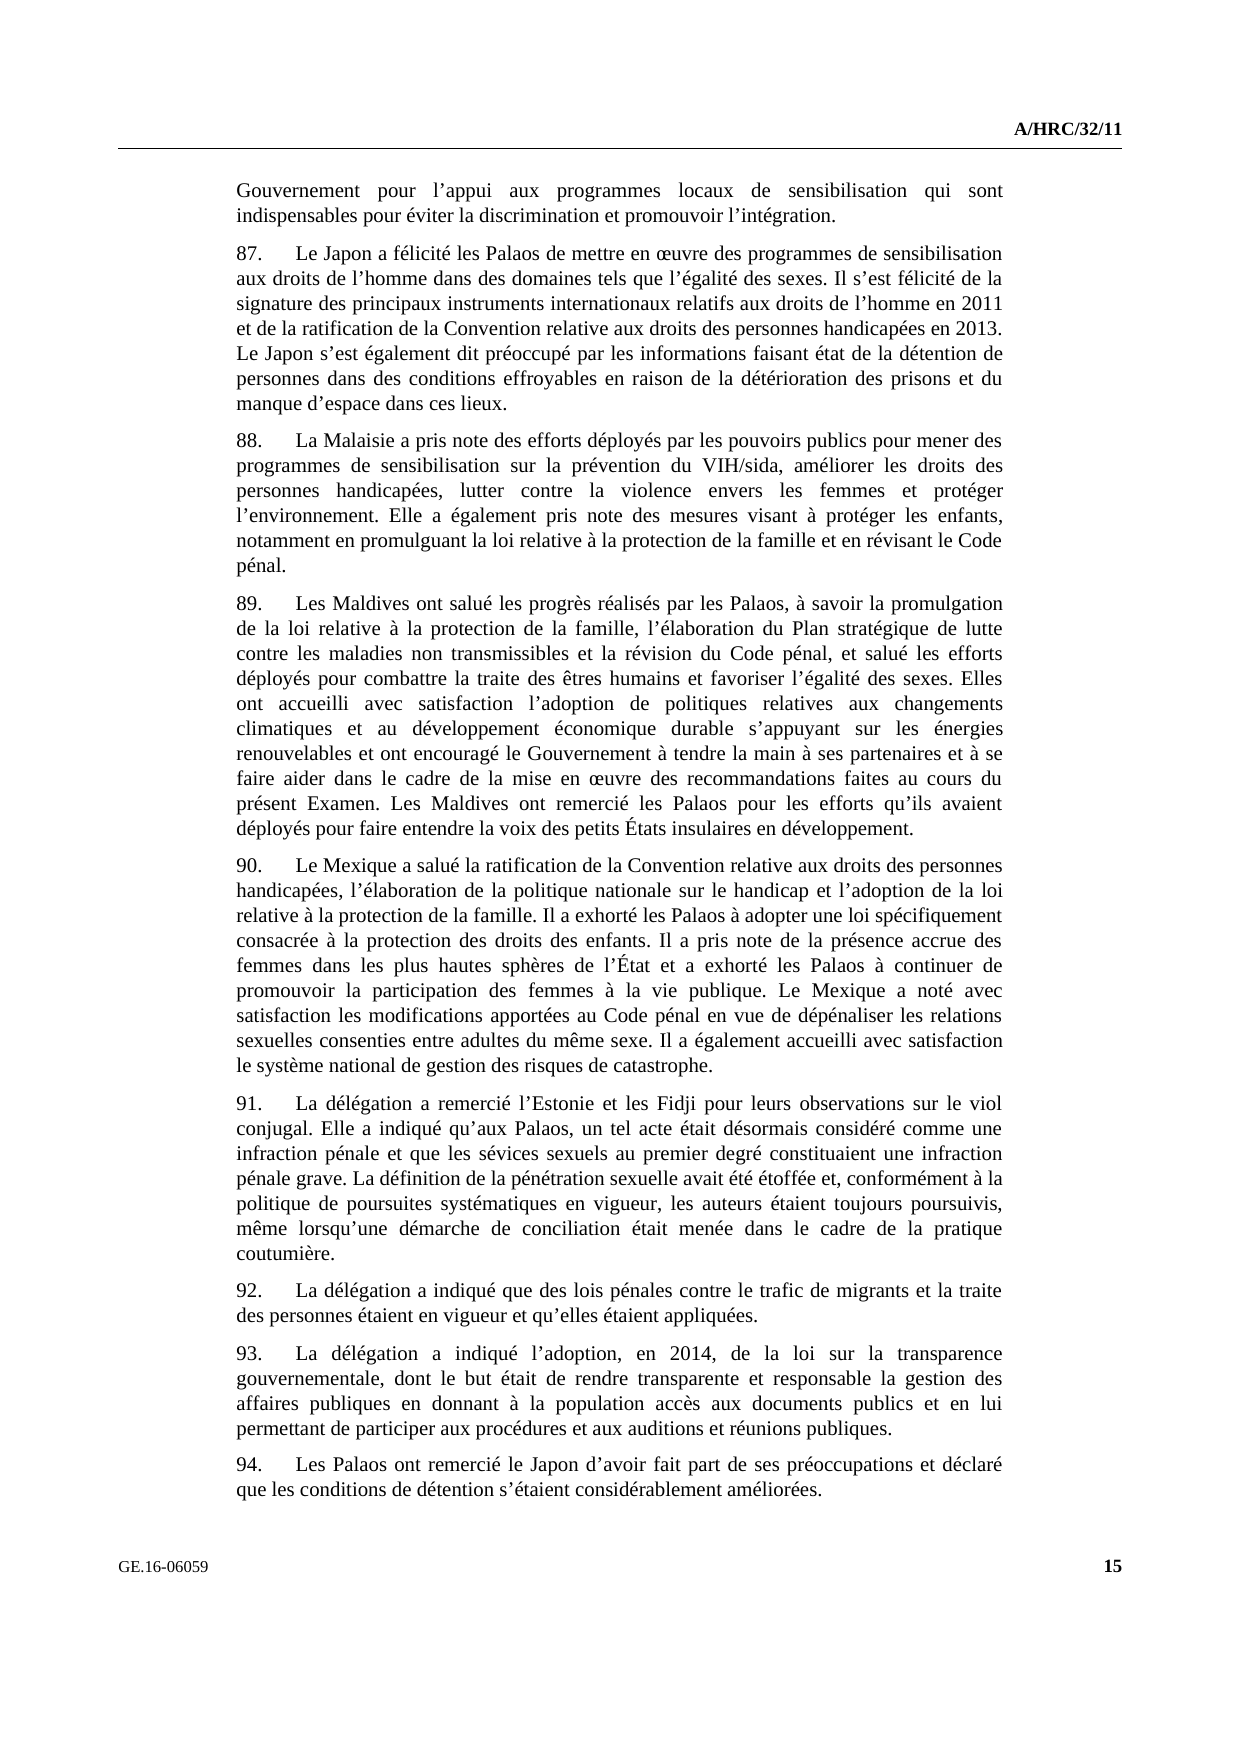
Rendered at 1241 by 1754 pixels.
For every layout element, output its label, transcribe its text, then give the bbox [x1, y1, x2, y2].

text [236, 177, 1004, 227]
text Les Palaos ont remercié le Japon d’avoir fait part de ses préoccupations et déclaré que les conditions de détention s’étaient considérablement améliorées. [236, 1452, 1004, 1501]
text La délégation a remercié l’Estonie et les Fidji pour leurs observations sur le viol conjugal. Elle a indiqué qu’aux Palaos, un tel acte était désormais considéré comme une infraction pénale et que les sévices sexuels au premier degré constituaient une infraction pénale grave. La définition de la pénétration sexuelle avait été étoffée et, conformément à la politique de poursuites systématiques en vigueur, les auteurs étaient toujours poursuivis, même lorsqu’une démarche de conciliation était menée dans le cadre de la pratique coutumière. [236, 1090, 1004, 1265]
text La Malaisie a pris note des efforts déployés par les pouvoirs publics pour mener des programmes de sensibilisation sur la prévention du VIH/sida, améliorer les droits des personnes handicapées, lutter contre la violence envers les femmes et protéger l’environnement. Elle a également pris note des mesures visant à protéger les enfants, notamment en promulguant la loi relative à la protection de la famille et en révisant le Code pénal. [236, 427, 1004, 577]
text La délégation a indiqué l’adoption, en 2014, de la loi sur la transparence gouvernementale, dont le but était de rendre transparente et responsable la gestion des affaires publiques en donnant à la population accès aux documents publics et en lui permettant de participer aux procédures et aux auditions et réunions publiques. [236, 1340, 1004, 1440]
text Le Japon a félicité les Palaos de mettre en œuvre des programmes de sensibilisation aux droits de l’homme dans des domaines tels que l’égalité des sexes. Il s’est félicité de la signature des principaux instruments internationaux relatifs aux droits de l’homme en 2011 et de la ratification de la Convention relative aux droits des personnes handicapées en 2013. Le Japon s’est également dit préoccupé par les informations faisant état de la détention de personnes dans des conditions effroyables en raison de la détérioration des prisons et du manque d’espace dans ces lieux. [236, 240, 1004, 415]
text Le Mexique a salué la ratification de la Convention relative aux droits des personnes handicapées, l’élaboration de la politique nationale sur le handicap et l’adoption de la loi relative à la protection de la famille. Il a exhorté les Palaos à adopter une loi spécifiquement consacrée à la protection des droits des enfants. Il a pris note de la présence accrue des femmes dans les plus hautes sphères de l’État et a exhorté les Palaos à continuer de promouvoir la participation des femmes à la vie publique. Le Mexique a noté avec satisfaction les modifications apportées au Code pénal en vue de dépénaliser les relations sexuelles consenties entre adultes du même sexe. Il a également accueilli avec satisfaction le système national de gestion des risques de catastrophe. [236, 852, 1004, 1077]
text Les Maldives ont salué les progrès réalisés par les Palaos, à savoir la promulgation de la loi relative à la protection de la famille, l’élaboration du Plan stratégique de lutte contre les maladies non transmissibles et la révision du Code pénal, et salué les efforts déployés pour combattre la traite des êtres humains et favoriser l’égalité des sexes. Elles ont accueilli avec satisfaction l’adoption de politiques relatives aux changements climatiques et au développement économique durable s’appuyant sur les énergies renouvelables et ont encouragé le Gouvernement à tendre la main à ses partenaires et à se faire aider dans le cadre de la mise en œuvre des recommandations faites au cours du présent Examen. Les Maldives ont remercié les Palaos pour les efforts qu’ils avaient déployés pour faire entendre la voix des petits États insulaires en développement. [236, 590, 1004, 840]
text La délégation a indiqué que des lois pénales contre le trafic de migrants et la traite des personnes étaient en vigueur et qu’elles étaient appliquées. [236, 1277, 1004, 1327]
